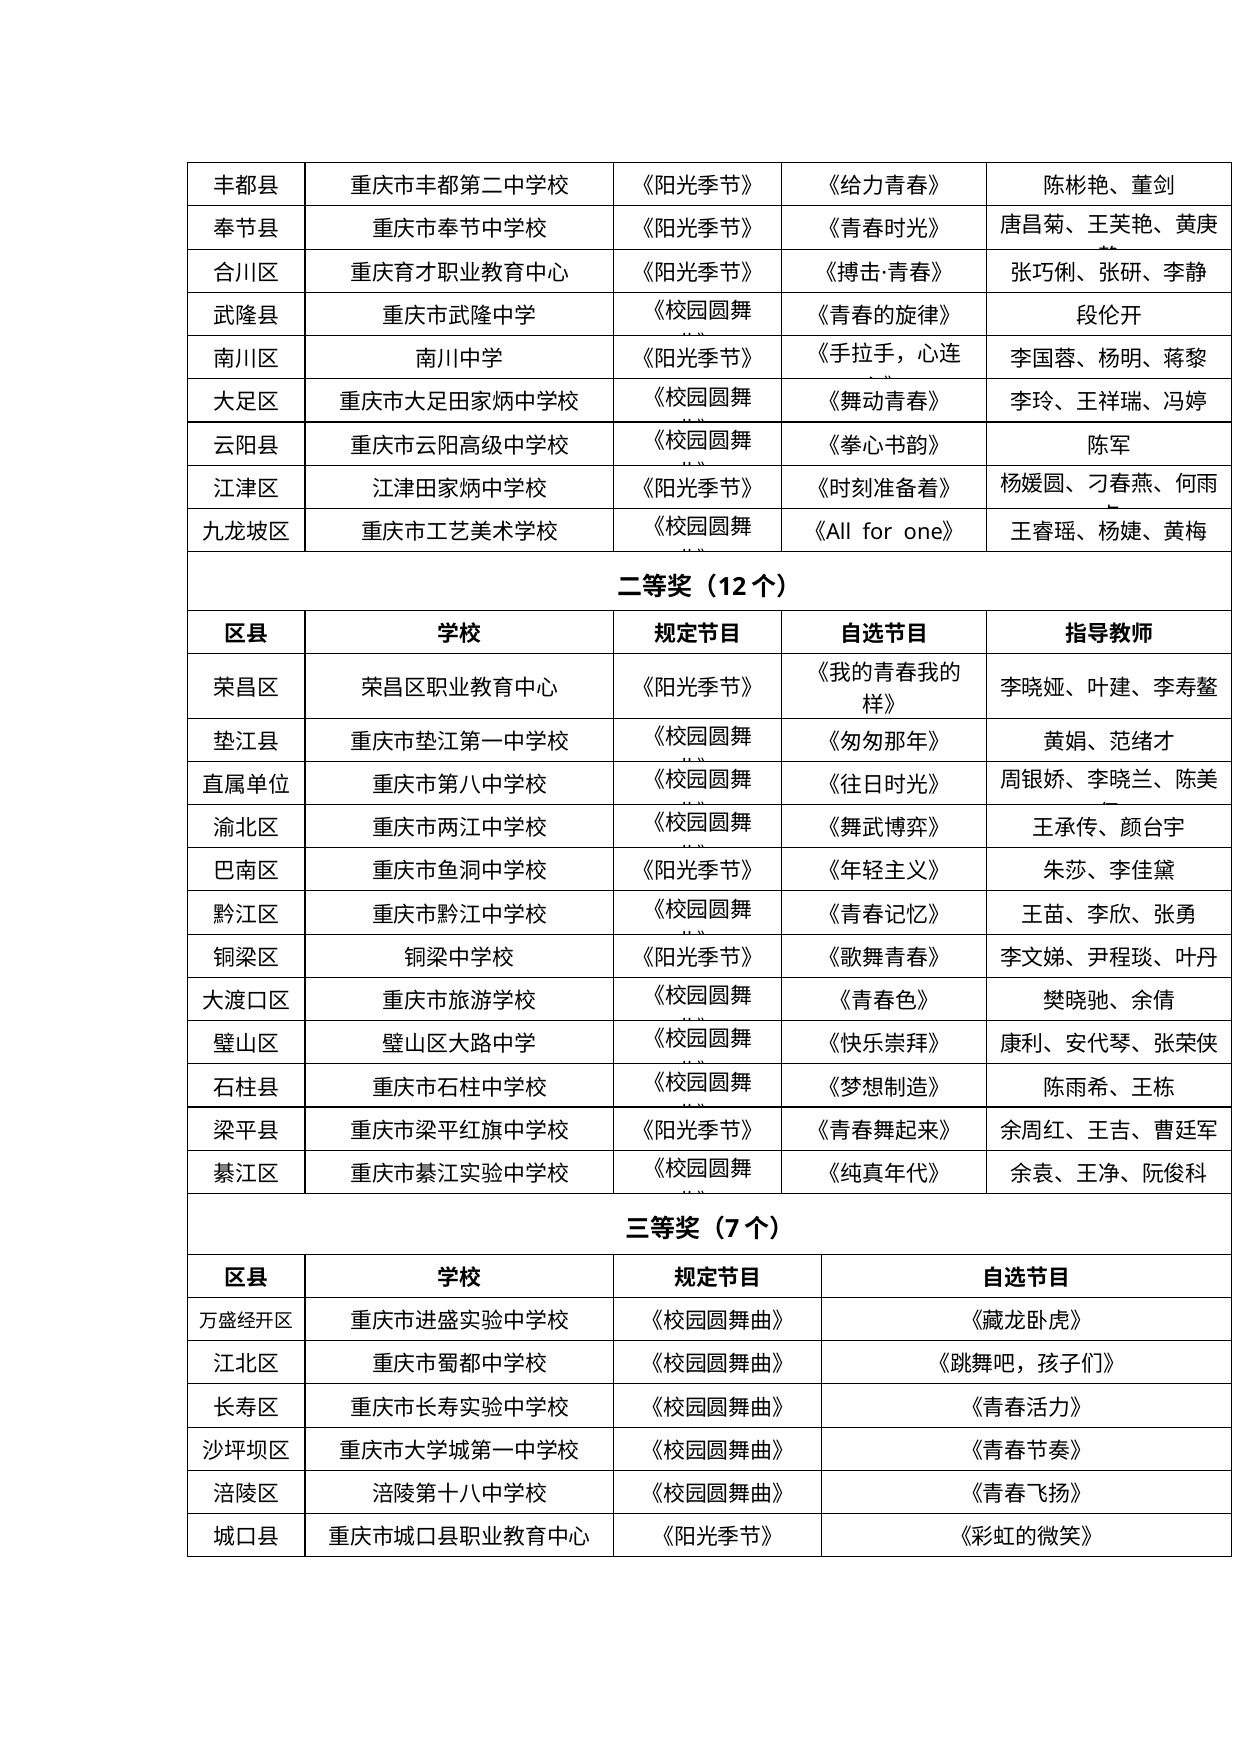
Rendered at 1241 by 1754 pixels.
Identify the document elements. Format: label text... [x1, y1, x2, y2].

table_cell 《彩虹的微笑》 [822, 1514, 1231, 1556]
table_cell 《阳光季节》 [614, 466, 781, 508]
table_cell 黔江区 [188, 891, 304, 933]
table_cell 《阳光季节》 [614, 1108, 781, 1150]
table_cell 《阳光季节》 [614, 250, 781, 292]
table_cell 合川区 [188, 250, 304, 292]
table_cell 垫江县 [188, 719, 304, 761]
table_cell 《校园圆舞曲》 [614, 1298, 821, 1340]
table_cell 《校园圆舞曲》 [614, 978, 781, 1020]
table_cell 《校园圆舞曲》 [614, 1428, 821, 1470]
table_cell 《校园圆舞曲》 [614, 1341, 821, 1383]
table_cell 重庆市奉节中学校 [306, 206, 613, 248]
table_cell 涪陵第十八中学校 [306, 1471, 613, 1513]
table_cell 李文娣、尹程琰、叶丹 [987, 935, 1231, 977]
table_cell 南川区 [188, 336, 304, 378]
table_cell 《青春色》 [782, 978, 986, 1020]
table_cell 《校园圆舞曲》 [614, 423, 781, 464]
table_cell 《歌舞青春》 [782, 935, 986, 977]
table_cell 《阳光季节》 [614, 163, 781, 205]
table_cell 大渡口区 [188, 978, 304, 1020]
table_cell 《跳舞吧，孩子们》 [822, 1341, 1231, 1383]
table_cell 綦江区 [188, 1151, 304, 1193]
table_cell 学校 [306, 611, 613, 653]
table_cell 重庆市石柱中学校 [306, 1064, 613, 1106]
table_cell 王承传、颜台宇 [987, 805, 1231, 847]
table_cell 李晓娅、叶建、李寿鳌 [987, 654, 1231, 717]
table_cell 《梦想制造》 [782, 1064, 986, 1106]
table_cell 余周红、王吉、曹廷军 [987, 1108, 1231, 1150]
table_cell 陈彬艳、董剑 [987, 163, 1231, 205]
table_cell 《校园圆舞曲》 [614, 805, 781, 847]
table_cell 九龙坡区 [188, 509, 304, 551]
table_cell 重庆市蜀都中学校 [306, 1341, 613, 1383]
table_cell 石柱县 [188, 1064, 304, 1106]
table_cell 《校园圆舞曲》 [614, 1151, 781, 1193]
table_cell 朱莎、李佳黛 [987, 848, 1231, 890]
table_cell 二等奖（12个） [188, 552, 1231, 610]
table_cell 自选节目 [822, 1255, 1231, 1297]
table_cell 重庆市工艺美术学校 [306, 509, 613, 551]
table_cell 王苗、李欣、张勇 [987, 891, 1231, 933]
table_cell 《青春飞扬》 [822, 1471, 1231, 1513]
table_cell 王睿瑶、杨婕、黄梅 [987, 509, 1231, 551]
table_cell 《校园圆舞曲》 [614, 719, 781, 761]
table_cell 璧山区大路中学 [306, 1021, 613, 1063]
table_cell 直属单位 [188, 762, 304, 804]
table_cell 余袁、王净、阮俊科 [987, 1151, 1231, 1193]
table_cell 重庆市长寿实验中学校 [306, 1384, 613, 1427]
table_cell 《校园圆舞曲》 [614, 1064, 781, 1106]
table_cell 《校园圆舞曲》 [614, 1021, 781, 1063]
table_cell 《青春节奏》 [822, 1428, 1231, 1470]
table_cell 梁平县 [188, 1108, 304, 1150]
table_cell 黄娟、范绪才 [987, 719, 1231, 761]
table_cell 重庆市丰都第二中学校 [306, 163, 613, 205]
table_cell 《拳心书韵》 [782, 423, 986, 464]
table_cell 区县 [188, 1255, 304, 1297]
table_cell 重庆市黔江中学校 [306, 891, 613, 933]
table_cell 《往日时光》 [782, 762, 986, 804]
table_cell 涪陵区 [188, 1471, 304, 1513]
table_cell 《青春舞起来》 [782, 1108, 986, 1150]
table_cell 重庆市第八中学校 [306, 762, 613, 804]
table_cell 李玲、王祥瑞、冯婷 [987, 379, 1231, 421]
table_cell 《阳光季节》 [614, 654, 781, 717]
table_cell 《年轻主义》 [782, 848, 986, 890]
table_cell 《青春时光》 [782, 206, 986, 248]
table_cell 万盛经开区 [188, 1298, 304, 1340]
table_cell 渝北区 [188, 805, 304, 847]
table_cell 陈雨希、王栋 [987, 1064, 1231, 1106]
table_cell 重庆市大学城第一中学校 [306, 1428, 613, 1470]
table_cell 规定节目 [614, 611, 781, 653]
table_cell 《校园圆舞曲》 [614, 1384, 821, 1427]
table_cell 《校园圆舞曲》 [614, 379, 781, 421]
table_cell 南川中学 [306, 336, 613, 378]
table_cell 李国蓉、杨明、蒋黎 [987, 336, 1231, 378]
table_cell 重庆市梁平红旗中学校 [306, 1108, 613, 1150]
table_cell 《搏击·青春》 [782, 250, 986, 292]
table_cell 璧山区 [188, 1021, 304, 1063]
table_cell 巴南区 [188, 848, 304, 890]
table_cell 《阳光季节》 [614, 336, 781, 378]
table_cell 指导教师 [987, 611, 1231, 653]
table_cell 陈军 [987, 423, 1231, 464]
table_cell 学校 [306, 1255, 613, 1297]
table_cell 周银娇、李晓兰、陈美伊 [987, 762, 1231, 804]
table_cell 《青春记忆》 [782, 891, 986, 933]
table_cell 杨媛圆、刁春燕、何雨贞 [987, 466, 1231, 508]
table_cell 《给力青春》 [782, 163, 986, 205]
table_cell 自选节目 [782, 611, 986, 653]
table_cell 《阳光季节》 [614, 1514, 821, 1556]
table_cell 《青春活力》 [822, 1384, 1231, 1427]
table_cell 段伦开 [987, 293, 1231, 335]
table_cell 《阳光季节》 [614, 206, 781, 248]
table_cell 樊晓驰、余倩 [987, 978, 1231, 1020]
table_cell 《校园圆舞曲》 [614, 891, 781, 933]
table_cell 《我的青春我的样》 [782, 654, 986, 717]
table_cell 沙坪坝区 [188, 1428, 304, 1470]
table_cell 城口县 [188, 1514, 304, 1556]
table_cell 江北区 [188, 1341, 304, 1383]
table_cell 江津区 [188, 466, 304, 508]
table_cell 《校园圆舞曲》 [614, 509, 781, 551]
table_cell 《时刻准备着》 [782, 466, 986, 508]
table_cell 《快乐崇拜》 [782, 1021, 986, 1063]
table_cell 《青春的旋律》 [782, 293, 986, 335]
table_cell 江津田家炳中学校 [306, 466, 613, 508]
table_cell 长寿区 [188, 1384, 304, 1427]
table_cell 云阳县 [188, 423, 304, 464]
table_cell 《校园圆舞曲》 [614, 293, 781, 335]
table_cell 康利、安代琴、张荣侠 [987, 1021, 1231, 1063]
table_cell 重庆市大足田家炳中学校 [306, 379, 613, 421]
table_cell 重庆育才职业教育中心 [306, 250, 613, 292]
table_cell 《校园圆舞曲》 [614, 762, 781, 804]
table_cell 武隆县 [188, 293, 304, 335]
table_cell 三等奖（7个） [188, 1194, 1231, 1254]
table_cell 《舞武博弈》 [782, 805, 986, 847]
table_cell 铜梁中学校 [306, 935, 613, 977]
table_cell 重庆市綦江实验中学校 [306, 1151, 613, 1193]
table_cell 《阳光季节》 [614, 935, 781, 977]
table_cell 《匆匆那年》 [782, 719, 986, 761]
table_cell 荣昌区 [188, 654, 304, 717]
table_cell 张巧俐、张研、李静 [987, 250, 1231, 292]
table_cell 重庆市进盛实验中学校 [306, 1298, 613, 1340]
table_cell 《纯真年代》 [782, 1151, 986, 1193]
table_cell 《All for one》 [782, 509, 986, 551]
table_cell 重庆市云阳高级中学校 [306, 423, 613, 464]
table_cell 《藏龙卧虎》 [822, 1298, 1231, 1340]
table_cell 铜梁区 [188, 935, 304, 977]
table_cell 重庆市旅游学校 [306, 978, 613, 1020]
table_cell 《手拉手，心连心》 [782, 336, 986, 378]
table_cell 重庆市城口县职业教育中心 [306, 1514, 613, 1556]
table_cell 奉节县 [188, 206, 304, 248]
table_cell 《舞动青春》 [782, 379, 986, 421]
table_cell 丰都县 [188, 163, 304, 205]
table_cell 唐昌菊、王芙艳、黄庚静 [987, 206, 1231, 248]
table_cell 《阳光季节》 [614, 848, 781, 890]
table_cell 重庆市鱼洞中学校 [306, 848, 613, 890]
table_cell 重庆市垫江第一中学校 [306, 719, 613, 761]
table_cell 区县 [188, 611, 304, 653]
table_cell 重庆市武隆中学 [306, 293, 613, 335]
table_cell 规定节目 [614, 1255, 821, 1297]
table_cell 《校园圆舞曲》 [614, 1471, 821, 1513]
table_cell 荣昌区职业教育中心 [306, 654, 613, 717]
table_cell 重庆市两江中学校 [306, 805, 613, 847]
table_cell 大足区 [188, 379, 304, 421]
